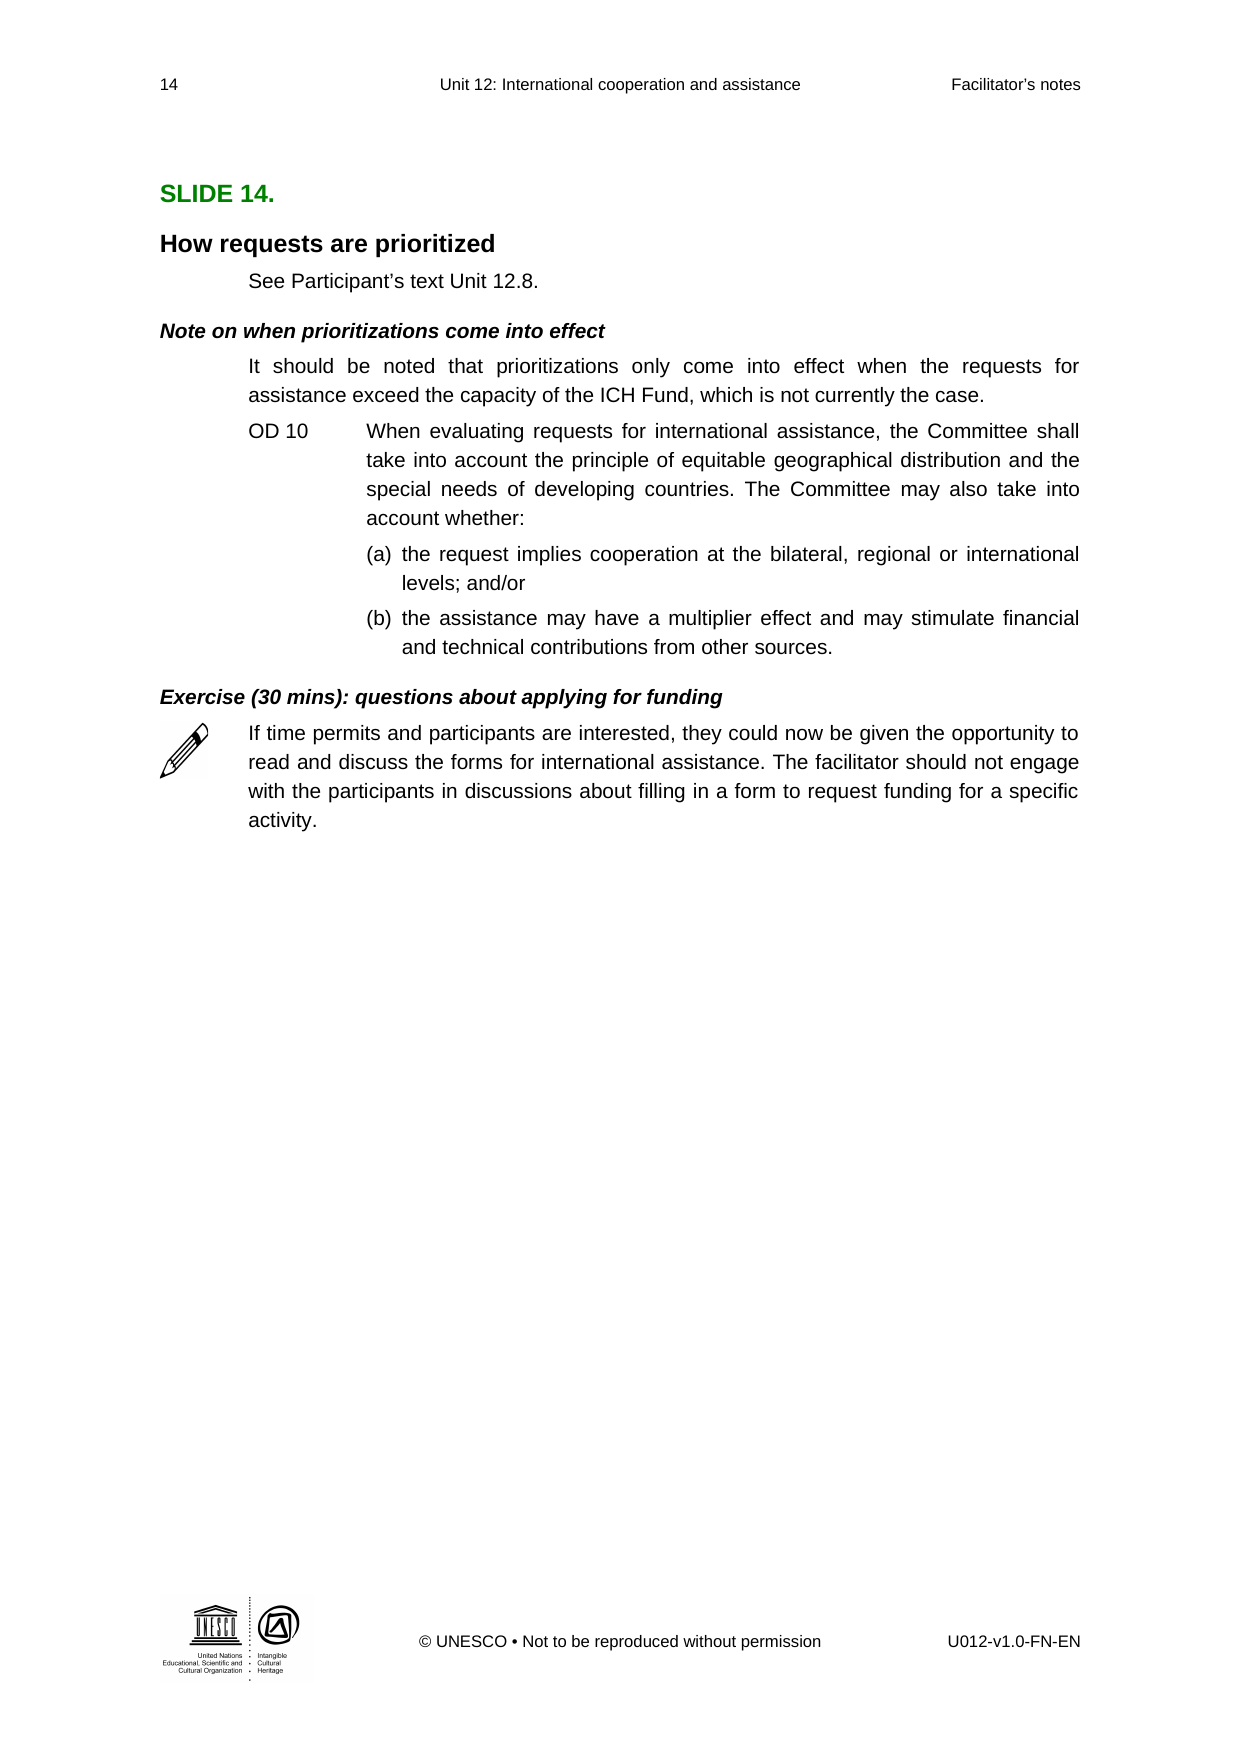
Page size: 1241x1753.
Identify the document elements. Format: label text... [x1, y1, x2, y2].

text Note on when prioritizations come into effect [159, 315, 1081, 344]
text If time permits and participants are interested, they could now be given the opportunity to read and discuss the forms for international assistance. The facilitator should not engage with the participants in discussions about filling in a form to request funding for a specific activity. [248, 717, 1081, 833]
picture [159, 1594, 315, 1683]
picture [159, 721, 209, 779]
text (b) the assistance may have a multiplier effect and may stimulate financial and technical contributions from other sources. [366, 602, 1081, 661]
text (a) the request implies cooperation at the bilateral, regional or international levels; and/or [366, 538, 1081, 596]
text It should be noted that prioritizations only come into effect when the requests for assistance exceed the capacity of the ICH Fund, which is not currently the case. [248, 350, 1081, 408]
text See Participant’s text Unit 12.8. [248, 265, 1081, 294]
text OD 10 When evaluating requests for international assistance, the Committee shall take into account the principle of equitable geographical distribution and the special needs of developing countries. The Committee may also take into account whether: [248, 415, 1081, 531]
text Exercise (30 mins): questions about applying for funding [159, 681, 1081, 711]
subtitle Slide 14. [159, 177, 1081, 208]
text How requests are prioritized [159, 229, 1081, 258]
